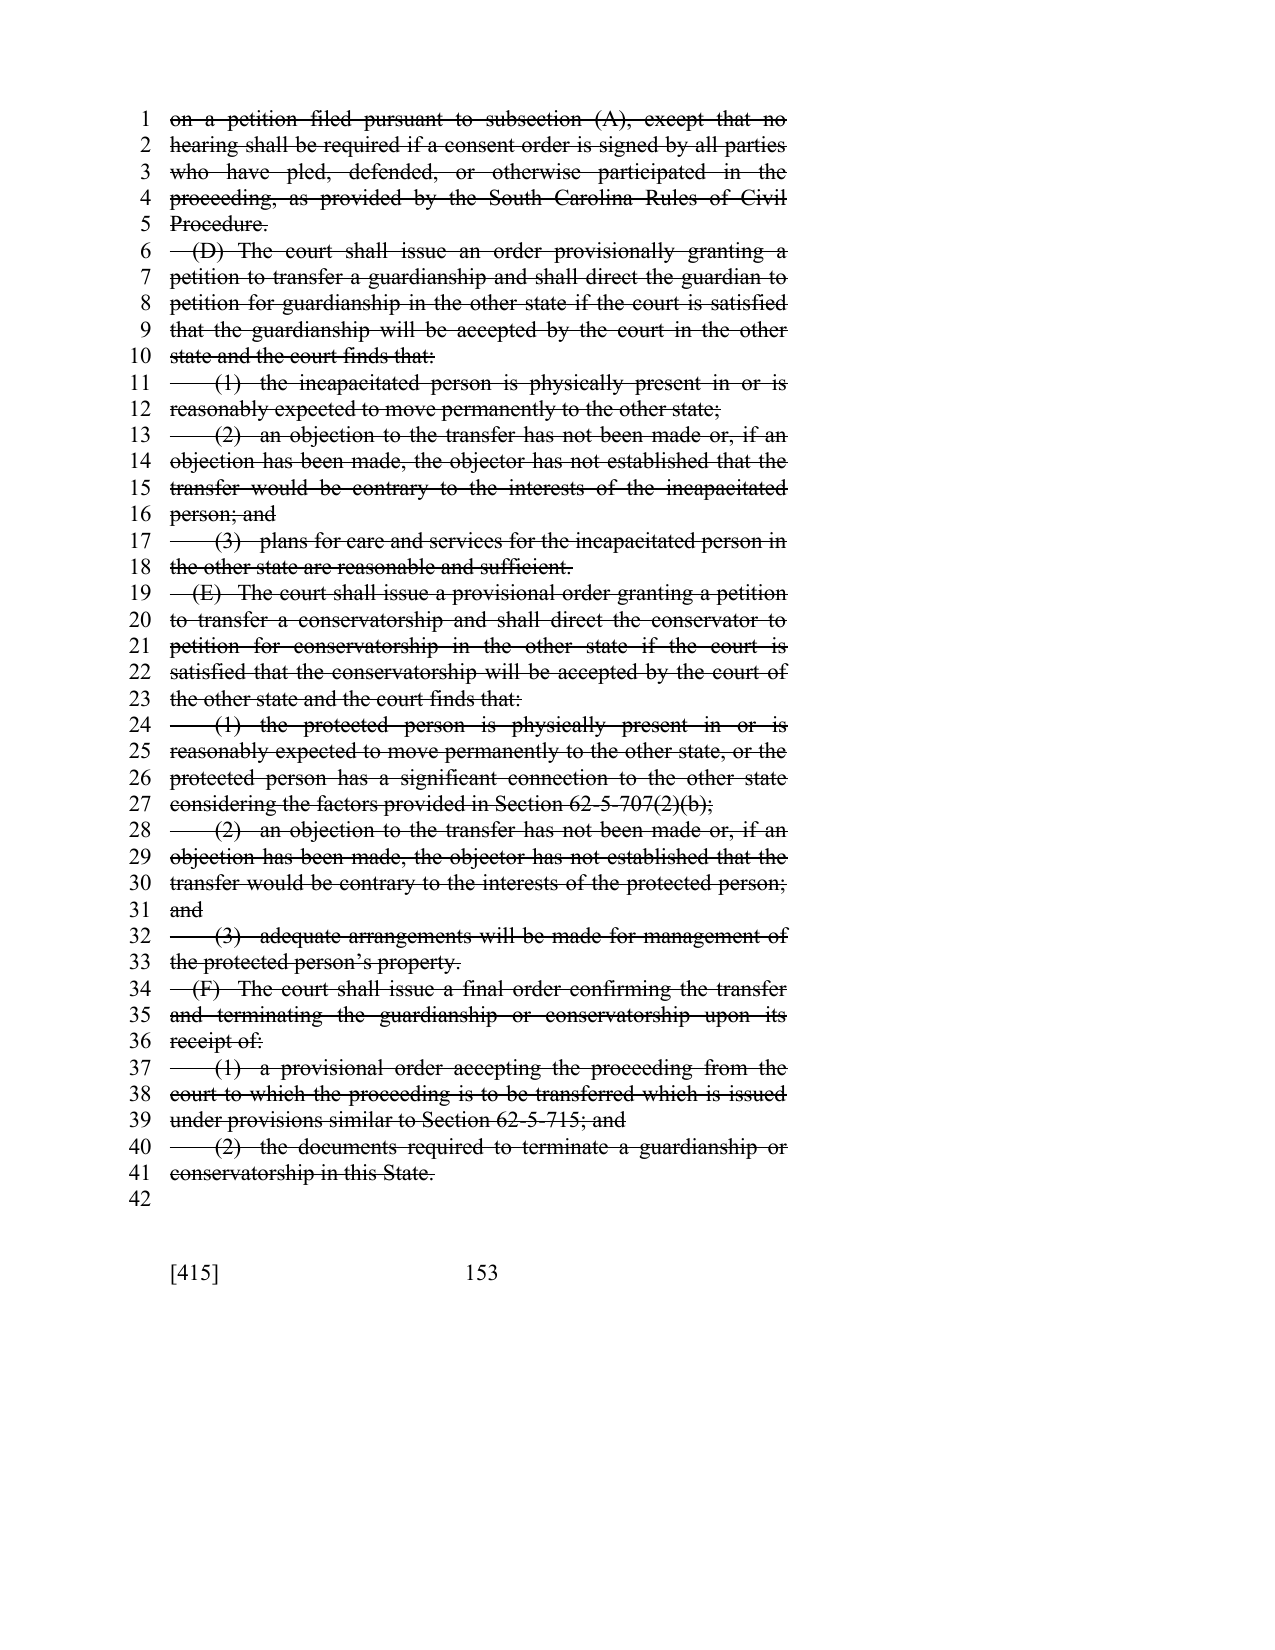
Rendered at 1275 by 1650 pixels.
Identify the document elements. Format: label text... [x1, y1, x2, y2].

text (1) the protected person is physically present in or is reasonably expected to move permanently to the other state, or the protected person has a significant connection to the other state considering the factors provided in Section 62-5-707(2)(b); [169, 726, 787, 752]
text (2) the documents required to terminate a guardianship or conservatorship in this State. [169, 1148, 787, 1186]
text (2) an objection to the transfer has not been made or, if an objection has been made, the objector has not established that the transfer would be contrary to the interests of the incapacitated person; and [169, 463, 787, 488]
text (1) a provisional order accepting the proceeding from the court to which the proceeding is to be transferred which is issued under provisions similar to Section 62-5-715; and [169, 1095, 787, 1133]
text (F) The court shall issue a final order confirming the transfer and terminating the guardianship or conservatorship upon its receipt of: [169, 975, 787, 989]
text (1) the incapacitated person is physically present in or is reasonably expected to move permanently to the other state; [169, 368, 787, 383]
text (1) a provisional order accepting the proceeding from the court to which the proceeding is to be transferred which is issued under provisions similar to Section 62-5-715; and [169, 1069, 787, 1094]
text (E) The court shall issue a provisional order granting a petition to transfer a conservatorship and shall direct the conservator to petition for conservatorship in the other state if the court is satisfied that the conservatorship will be accepted by the court of the other state and the court finds that: [169, 674, 787, 711]
text (3) adequate arrangements will be made for management of the protected person’s property. [169, 922, 787, 936]
text (2) the documents required to terminate a guardianship or conservatorship in this State. [169, 1133, 787, 1147]
text (1) the protected person is physically present in or is reasonably expected to move permanently to the other state, or the protected person has a significant connection to the other state considering the factors provided in Section 62-5-707(2)(b); [169, 779, 787, 817]
text (2) an objection to the transfer has not been made or, if an objection has been made, the objector has not established that the transfer would be contrary to the interests of the incapacitated person; and [169, 437, 787, 462]
text (3) adequate arrangements will be made for management of the protected person’s property. [169, 937, 787, 975]
text (F) The court shall issue a final order confirming the transfer and terminating the guardianship or conservatorship upon its receipt of: [169, 990, 787, 1015]
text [169, 120, 787, 146]
text (3) plans for care and services for the incapacitated person in the other state are reasonable and sufficient. [169, 542, 787, 579]
text (D) The court shall issue an order provisionally granting a petition to transfer a guardianship and shall direct the guardian to petition for guardianship in the other state if the court is satisfied that the guardianship will be accepted by the court in the other state and the court finds that: [169, 331, 787, 368]
text (F) The court shall issue a final order confirming the transfer and terminating the guardianship or conservatorship upon its receipt of: [169, 1016, 787, 1054]
text (1) the incapacitated person is physically present in or is reasonably expected to move permanently to the other state; [169, 384, 787, 421]
text (2) an objection to the transfer has not been made or, if an objection has been made, the objector has not established that the transfer would be contrary to the interests of the protected person; and [169, 858, 787, 884]
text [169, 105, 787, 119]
text (2) an objection to the transfer has not been made or, if an objection has been made, the objector has not established that the transfer would be contrary to the interests of the incapacitated person; and [169, 489, 787, 527]
text (3) plans for care and services for the incapacitated person in the other state are reasonable and sufficient. [169, 527, 787, 541]
text (2) an objection to the transfer has not been made or, if an objection has been made, the objector has not established that the transfer would be contrary to the interests of the protected person; and [169, 885, 787, 922]
text (1) the protected person is physically present in or is reasonably expected to move permanently to the other state, or the protected person has a significant connection to the other state considering the factors provided in Section 62-5-707(2)(b); [169, 753, 787, 778]
text (2) an objection to the transfer has not been made or, if an objection has been made, the objector has not established that the transfer would be contrary to the interests of the protected person; and [169, 832, 787, 857]
